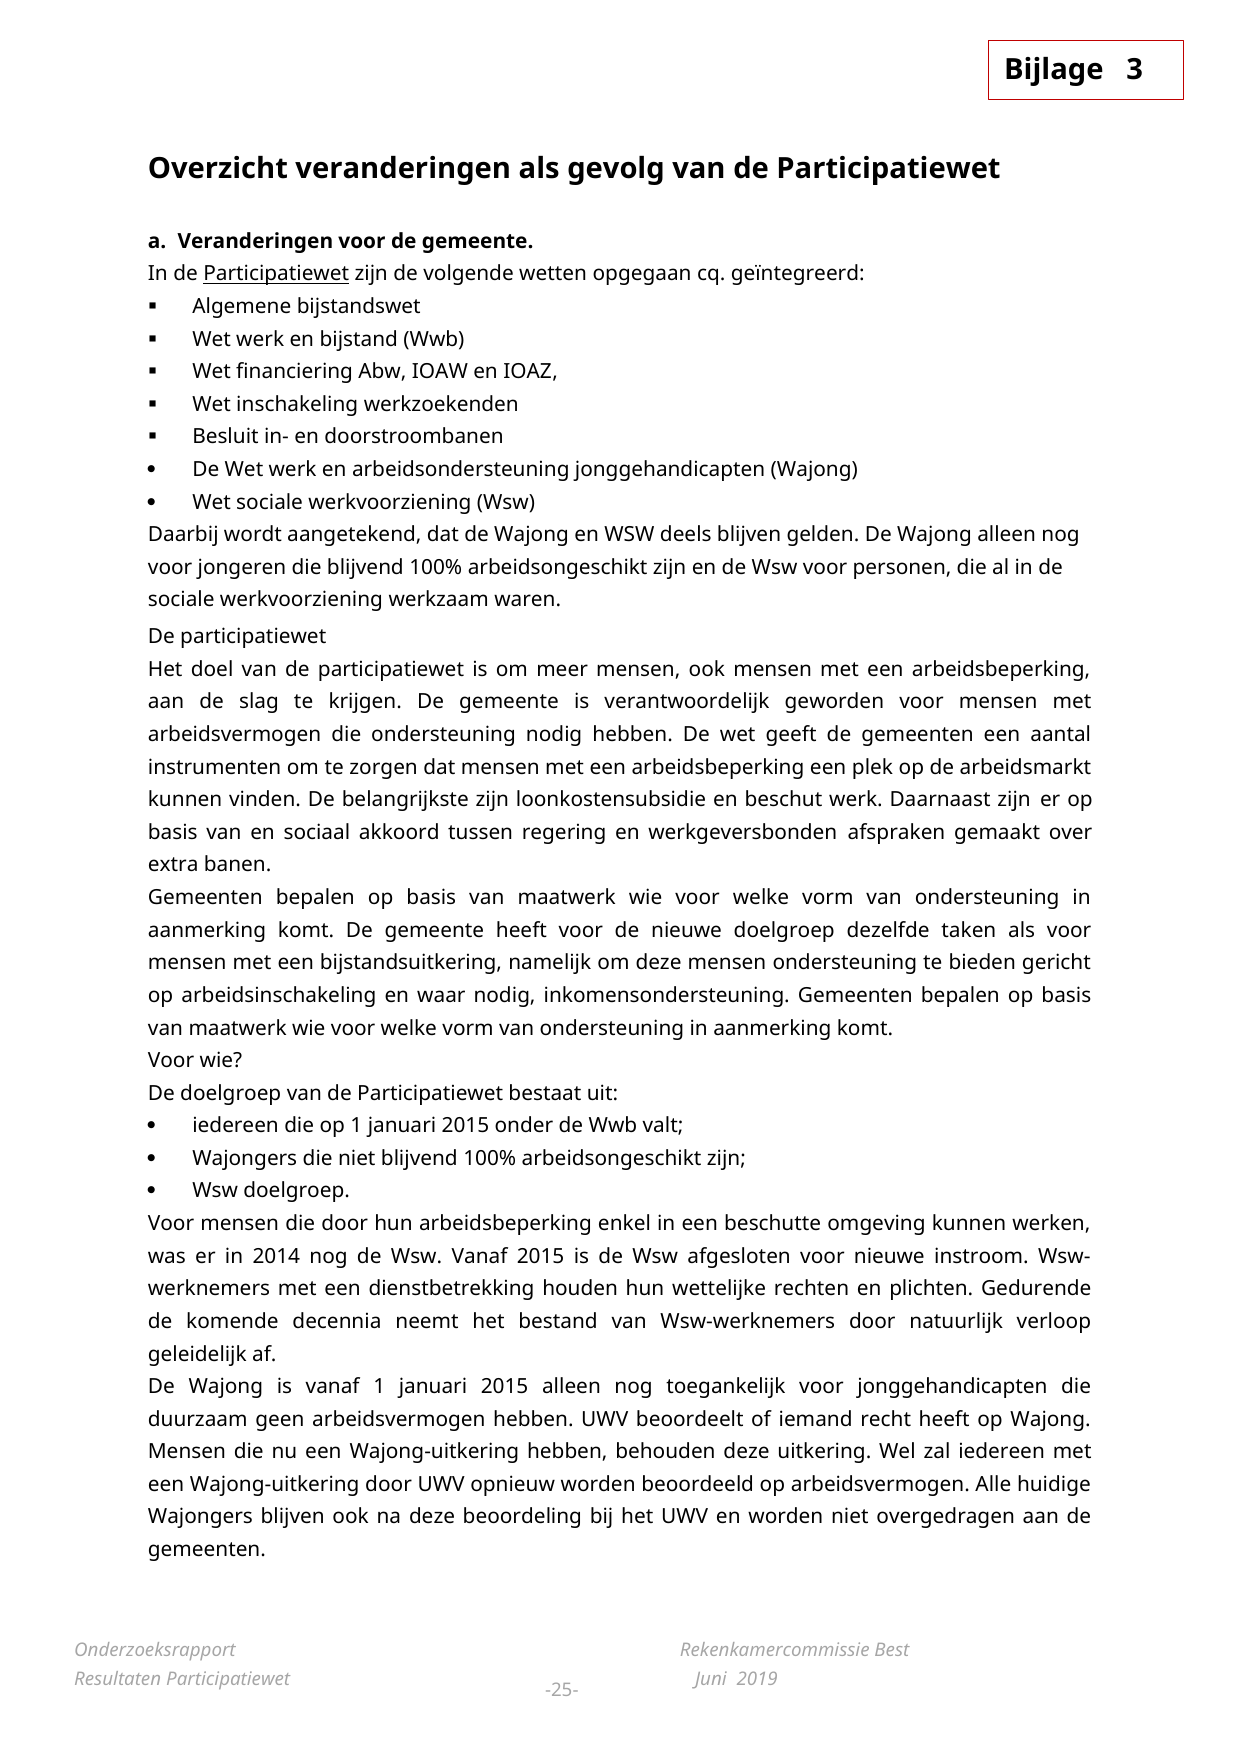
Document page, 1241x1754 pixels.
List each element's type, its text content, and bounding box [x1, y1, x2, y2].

list De Wet werk en arbeidsondersteuning jonggehandicapten (Wajong) [148, 454, 1092, 483]
list Wet inschakeling werkzoekenden [148, 389, 1092, 417]
list Algemene bijstandswet [148, 291, 1092, 319]
text De Wajong is vanaf 1 januari 2015 alleen nog toegankelijk voor jonggehandicapten die duurzaam geen arbeidsvermogen hebben. UWV beoordeelt of iemand recht heeft op Wajong. Mensen die nu een Wajong-uitkering hebben, behouden deze uitkering. Wel zal iedereen met een Wajong-uitkering door UWV opnieuw worden beoordeeld op arbeidsvermogen. Alle huidige Wajongers blijven ook na deze beoordeling bij het UWV en worden niet overgedragen aan de gemeenten. [148, 1371, 1092, 1563]
list Veranderingen voor de gemeente. [148, 226, 1092, 254]
list Wajongers die niet blijvend 100% arbeidsongeschikt zijn; [148, 1143, 1092, 1171]
text Het doel van de participatiewet is om meer mensen, ook mensen met een arbeidsbeperking, aan de slag te krijgen. De gemeente is verantwoordelijk geworden voor mensen met arbeidsvermogen die ondersteuning nodig hebben. De wet geeft de gemeenten een aantal instrumenten om te zorgen dat mensen met een arbeidsbeperking een plek op de arbeidsmarkt kunnen vinden. De belangrijkste zijn loonkostensubsidie en beschut werk. Daarnaast zijn er op basis van en sociaal akkoord tussen regering en werkgeversbonden afspraken gemaakt over extra banen. [148, 654, 1092, 878]
subtitle Voor wie? [148, 1045, 1092, 1074]
list Wsw doelgroep. [148, 1176, 1092, 1204]
list Besluit in- en doorstroombanen [148, 422, 1092, 450]
text Overzicht veranderingen als gevolg van de Participatiewet [148, 148, 1092, 187]
text Daarbij wordt aangetekend, dat de Wajong en WSW deels blijven gelden. De Wajong alleen nog voor jongeren die blijvend 100% arbeidsongeschikt zijn en de Wsw voor personen, die al in de sociale werkvoorziening werkzaam waren. [148, 519, 1092, 613]
subtitle De participatiewet [148, 621, 1092, 650]
list iedereen die op 1 januari 2015 onder de Wwb valt; [148, 1110, 1092, 1139]
text Gemeenten bepalen op basis van maatwerk wie voor welke vorm van ondersteuning in aanmerking komt. De gemeente heeft voor de nieuwe doelgroep dezelfde taken als voor mensen met een bijstandsuitkering, namelijk om deze mensen ondersteuning te bieden gericht op arbeidsinschakeling en waar nodig, inkomensondersteuning. Gemeenten bepalen op basis van maatwerk wie voor welke vorm van ondersteuning in aanmerking komt. [148, 882, 1092, 1041]
text De doelgroep van de Participatiewet bestaat uit: [148, 1078, 1092, 1106]
text In de Participatiewet zijn de volgende wetten opgegaan cq. geïntegreerd: [148, 258, 1092, 287]
text Voor mensen die door hun arbeidsbeperking enkel in een beschutte omgeving kunnen werken, was er in 2014 nog de Wsw. Vanaf 2015 is de Wsw afgesloten voor nieuwe instroom. Wsw-werknemers met een dienstbetrekking houden hun wettelijke rechten en plichten. Gedurende de komende decennia neemt het bestand van Wsw-werknemers door natuurlijk verloop geleidelijk af. [148, 1208, 1092, 1367]
list Wet sociale werkvoorziening (Wsw) [148, 487, 1092, 515]
list Wet financiering Abw, IOAW en IOAZ, [148, 356, 1092, 385]
list Wet werk en bijstand (Wwb) [148, 324, 1092, 352]
